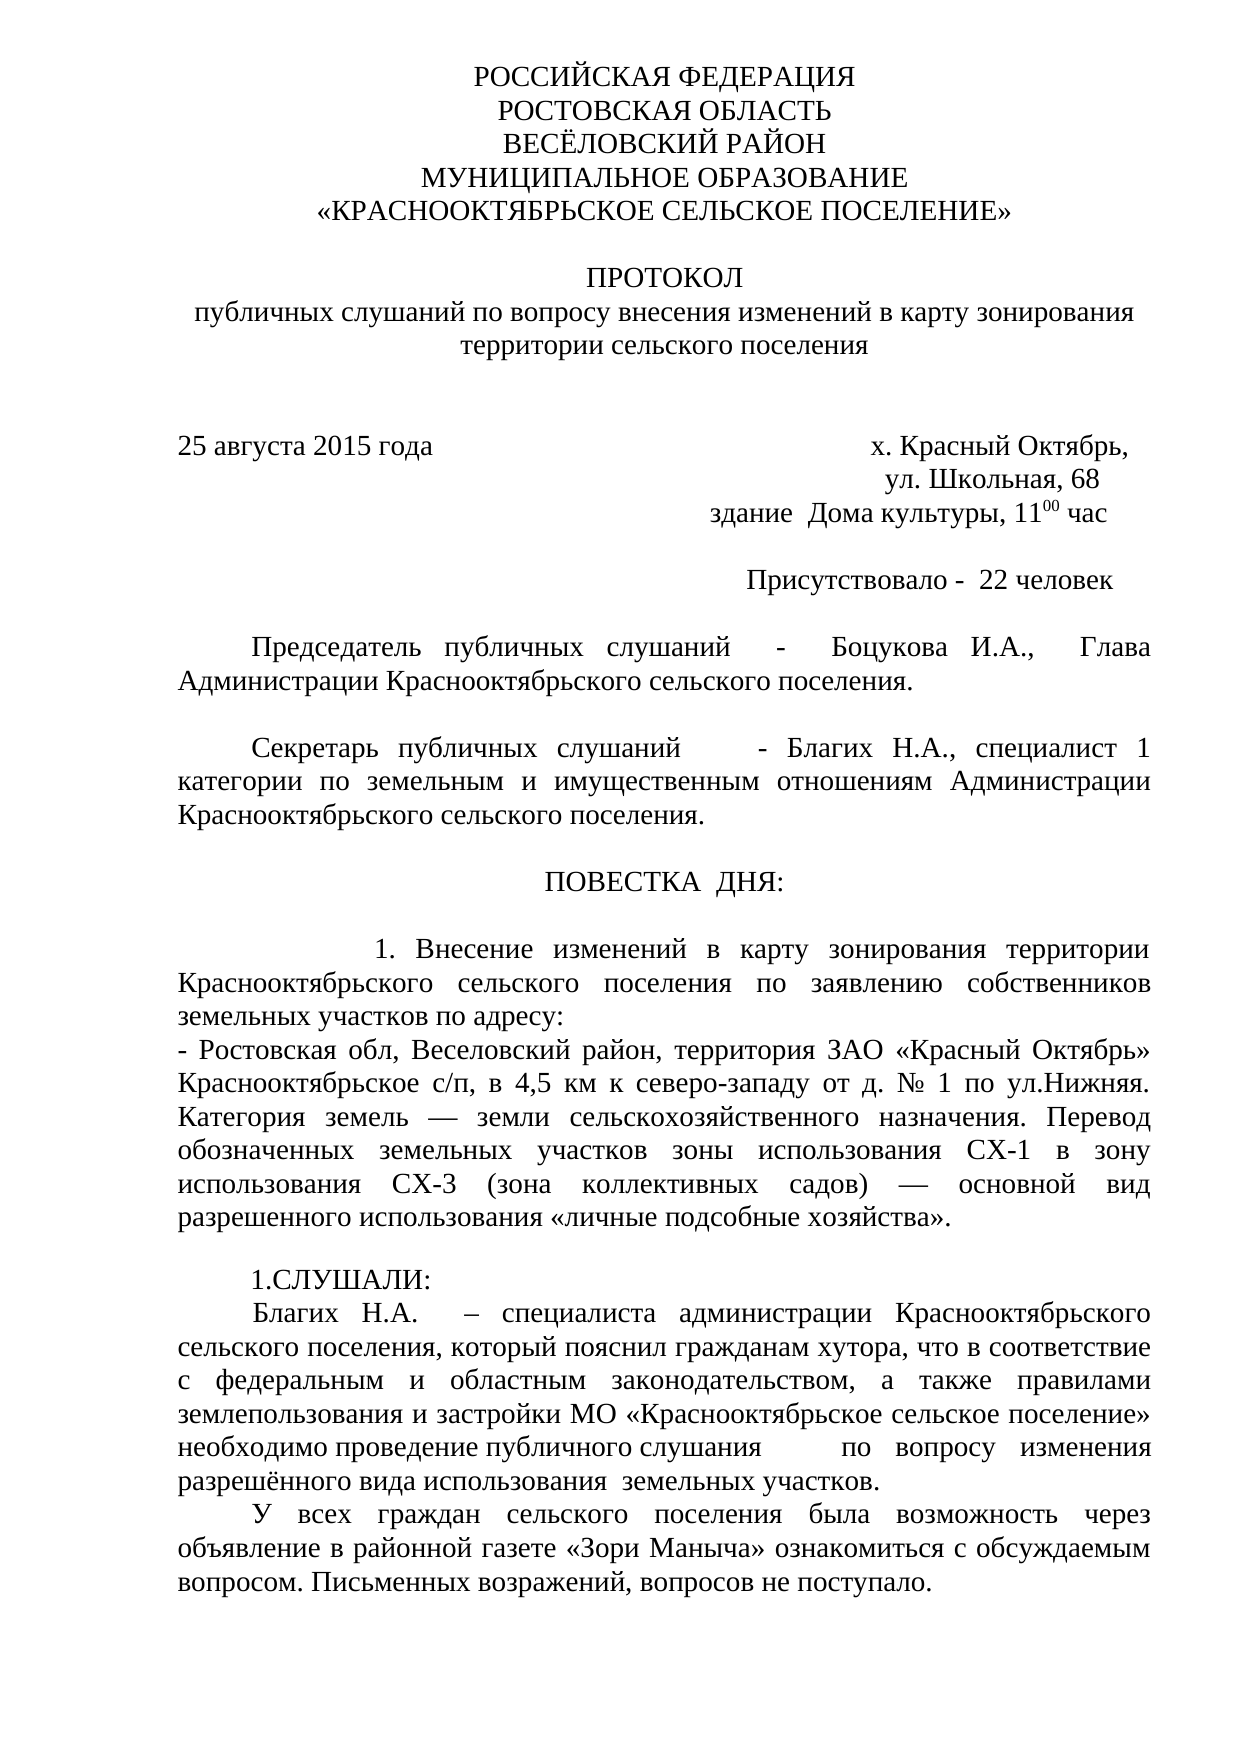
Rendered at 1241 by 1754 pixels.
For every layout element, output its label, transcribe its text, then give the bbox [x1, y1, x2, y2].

text ПОВЕСТКА ДНЯ: [177, 864, 1152, 898]
text ВЕСЁЛОВСКИЙ РАЙОН [177, 126, 1152, 160]
text У всех граждан сельского поселения была возможность через объявление в районной газете «Зори Маныча» ознакомиться с обсуждаемым вопросом. Письменных возражений, вопросов не поступало. [177, 1497, 1152, 1597]
title РОССИЙСКАЯ ФЕДЕРАЦИЯ [177, 59, 1152, 93]
text МУНИЦИПАЛЬНОЕ ОБРАЗОВАНИЕ [177, 160, 1152, 193]
text «КРАСНООКТЯБРЬСКОЕ СЕЛЬСКОЕ ПОСЕЛЕНИЕ» [177, 193, 1152, 227]
text публичных слушаний по вопросу внесения изменений в карту зонирования территории сельского поселения [177, 294, 1152, 361]
list - Ростовская обл, Веселовский район, территория ЗАО «Красный Октябрь» Краснооктябрьское с/п, в 4,5 км к северо-западу от д. № 1 по ул.Нижняя. Категория земель — земли сельскохозяйственного назначения. Перевод обозначенных земельных участков зоны использования СХ-1 в зону использования СХ-3 (зона коллективных садов) — основной вид разрешенного использования «личные подсобные хозяйства». [177, 1032, 1152, 1233]
text Секретарь публичных слушаний - Благих Н.А., специалист 1 категории по земельным и имущественным отношениям Администрации Краснооктябрьского сельского поселения. [177, 730, 1152, 831]
text 1.СЛУШАЛИ: [177, 1262, 1152, 1295]
text здание Дома культуры, 1100 час [177, 495, 1152, 529]
text 25 августа 2015 года х. Красный Октябрь, [177, 428, 1152, 462]
text РОСТОВСКАЯ ОБЛАСТЬ [177, 93, 1152, 126]
list 1. Внесение изменений в карту зонирования территории Краснооктябрьского сельского поселения по заявлению собственников земельных участков по адресу: [177, 931, 1152, 1032]
text ПРОТОКОЛ [177, 260, 1152, 294]
text Присутствовало - 22 человек [177, 562, 1152, 596]
text Благих Н.А. – специалиста администрации Краснооктябрьского сельского поселения, который пояснил гражданам хутора, что в соответствие с федеральным и областным законодательством, а также правилами землепользования и застройки МО «Краснооктябрьское сельское поселение» необходимо проведение публичного слушания по вопросу изменения разрешённого вида использования земельных участков. [177, 1295, 1152, 1497]
text ул. Школьная, 68 [177, 462, 1152, 495]
text Председатель публичных слушаний - Боцукова И.А., Глава Администрации Краснооктябрьского сельского поселения. [177, 629, 1152, 696]
